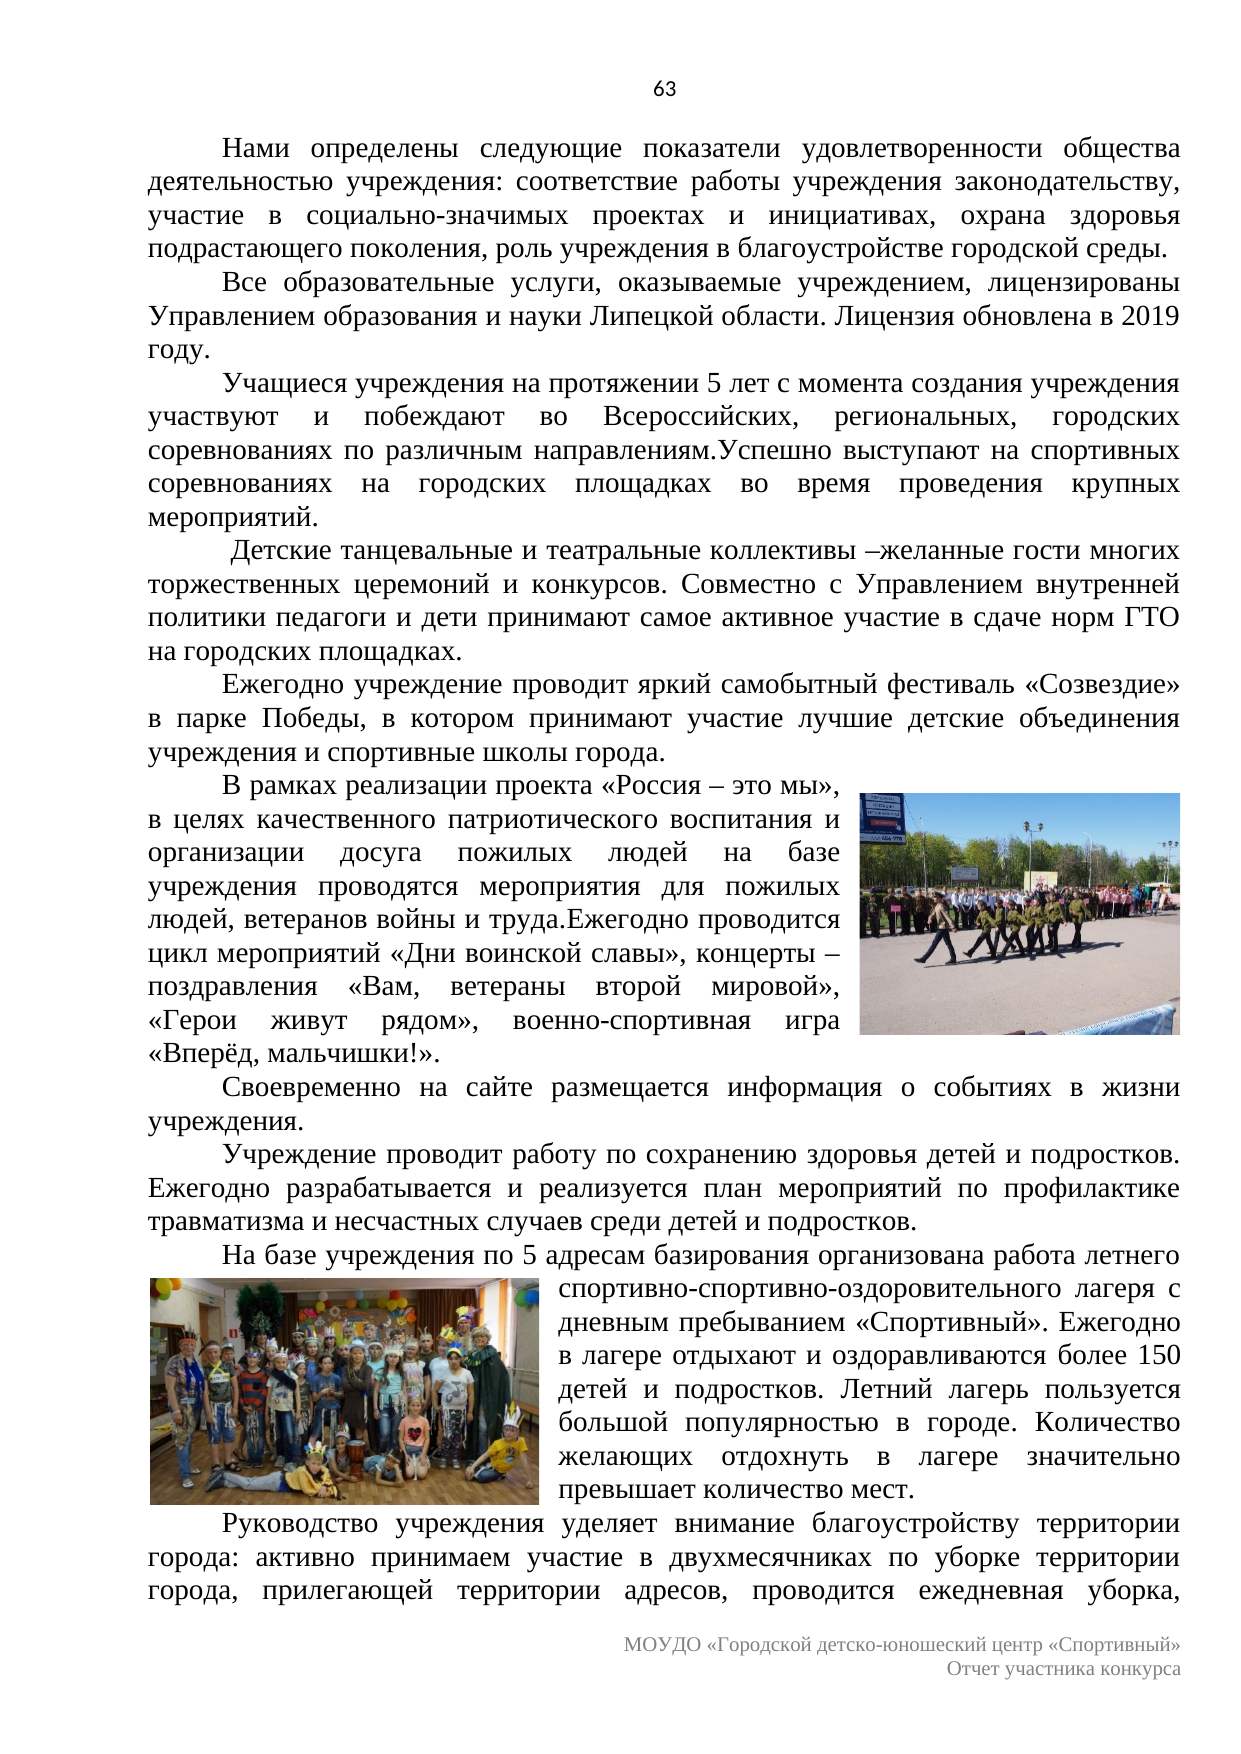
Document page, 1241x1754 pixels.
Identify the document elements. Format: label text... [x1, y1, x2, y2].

text Учащиеся учреждения на протяжении 5 лет с момента создания учреждения участвуют и побеждают во Всероссийских, региональных, городских соревнованиях по различным направлениям.Успешно выступают на спортивных соревнованиях на городских площадках во время проведения крупных мероприятий. [148, 365, 1181, 532]
text Детские танцевальные и театральные коллективы –желанные гости многих торжественных церемоний и конкурсов. Совместно с Управлением внутренней политики педагоги и дети принимают самое активное участие в сдаче норм ГТО на городских площадках. [148, 532, 1181, 667]
text В рамках реализации проекта «Россия – это мы», в целях качественного патриотического воспитания и организации досуга пожилых людей на базе учреждения проводятся мероприятия для пожилых людей, ветеранов войны и труда.Ежегодно проводится цикл мероприятий «Дни воинской славы», концерты – поздравления «Вам, ветераны второй мировой», «Герои живут рядом», военно-спортивная игра «Вперёд, мальчишки!». [148, 767, 1181, 1069]
text Ежегодно учреждение проводит яркий самобытный фестиваль «Созвездие» в парке Победы, в котором принимают участие лучшие детские объединения учреждения и спортивные школы города. [148, 667, 1181, 767]
picture [859, 793, 1181, 1035]
text Учреждение проводит работу по сохранению здоровья детей и подростков. Ежегодно разрабатывается и реализуется план мероприятий по профилактике травматизма и несчастных случаев среди детей и подростков. [148, 1136, 1181, 1237]
text Все образовательные услуги, оказываемые учреждением, лицензированы Управлением образования и науки Липецкой области. Лицензия обновлена в 2019 году. [148, 264, 1181, 365]
text Своевременно на сайте размещается информация о событиях в жизни учреждения. [148, 1069, 1181, 1136]
text Нами определены следующие показатели удовлетворенности общества деятельностью учреждения: соответствие работы учреждения законодательству, участие в социально-значимых проектах и инициативах, охрана здоровья подрастающего поколения, роль учреждения в благоустройстве городской среды. [148, 130, 1181, 264]
picture [150, 1278, 540, 1505]
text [148, 1505, 1181, 1606]
